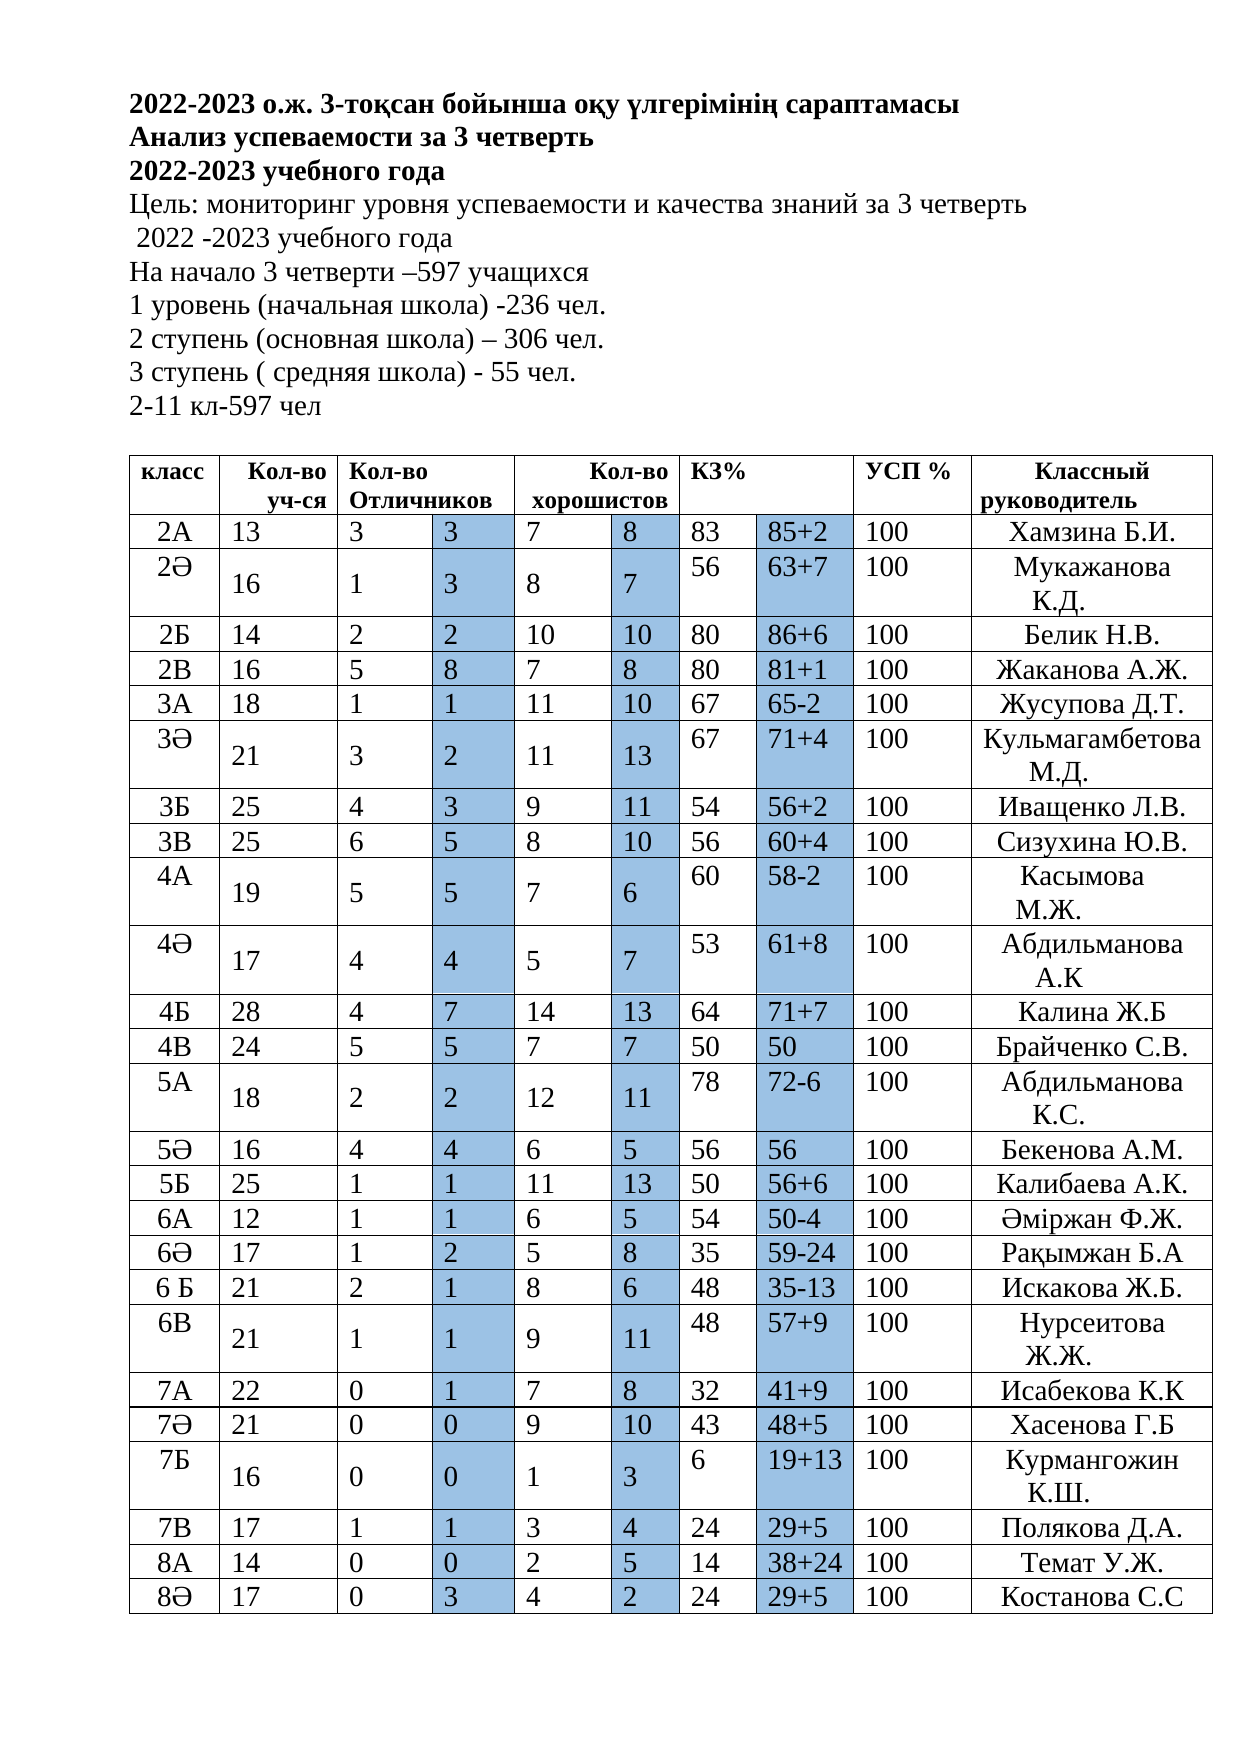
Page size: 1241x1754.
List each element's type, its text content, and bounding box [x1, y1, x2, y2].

table_header 2022-2023 о.ж. 3-тоқсан бойынша оқу үлгерімінің сараптамасы Анализ успеваемости за 3 четверть 2022-2023 учебного года Цель: мониторинг уровня успеваемости и качества знаний за 3 четверть 2022 -2023 учебного года На начало 3 четверти –597 учащихся 1 уровень (начальная школа) -236 чел. 2 ступень (основная школа) – 306 чел. 3 ступень ( средняя школа) - 55 чел. 2-11 кл-597 чел [118, 15, 1240, 1614]
